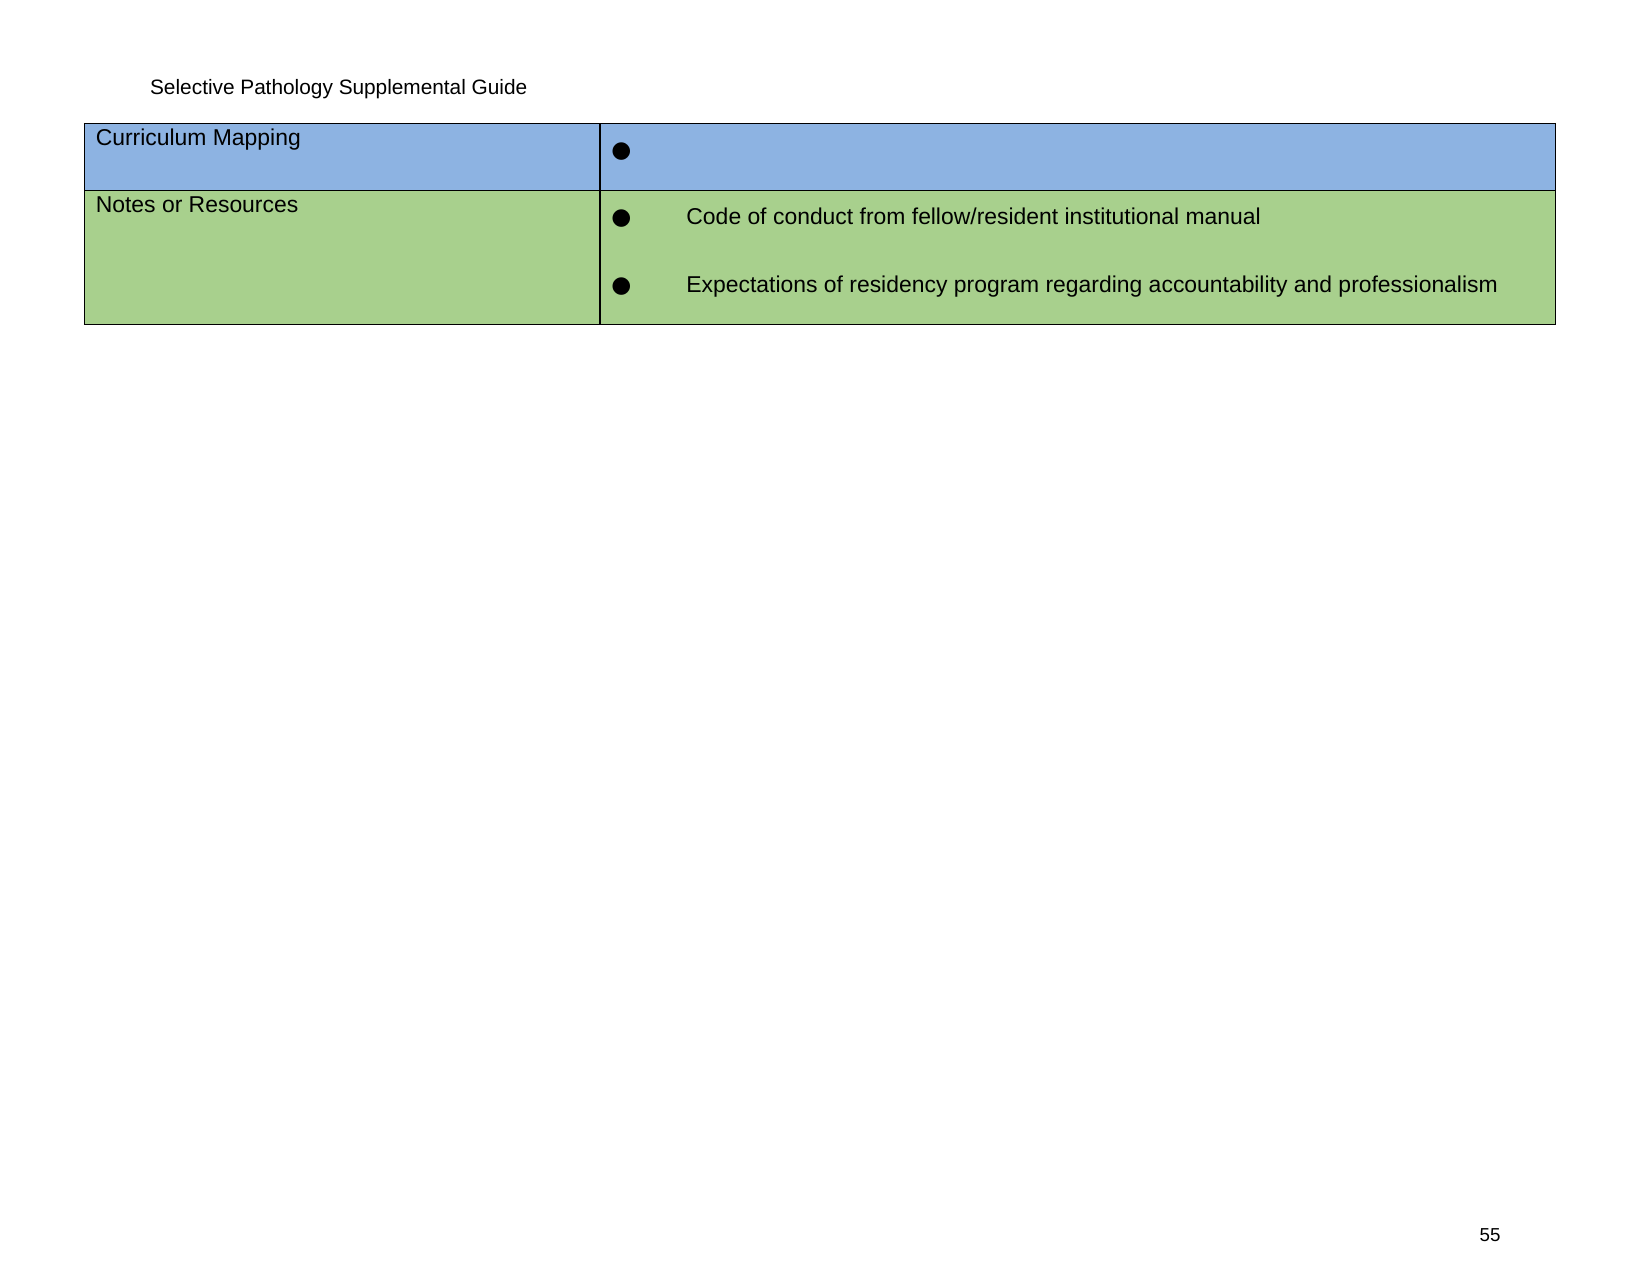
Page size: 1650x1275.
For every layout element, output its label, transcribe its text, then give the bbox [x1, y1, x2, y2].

table_cell [601, 124, 1555, 190]
table_cell Curriculum Mapping [85, 124, 599, 190]
table_cell Notes or Resources [85, 191, 599, 324]
table_cell Code of conduct from fellow/resident institutional manual Expectations of residency program regarding accountability and professionalism [601, 191, 1555, 324]
